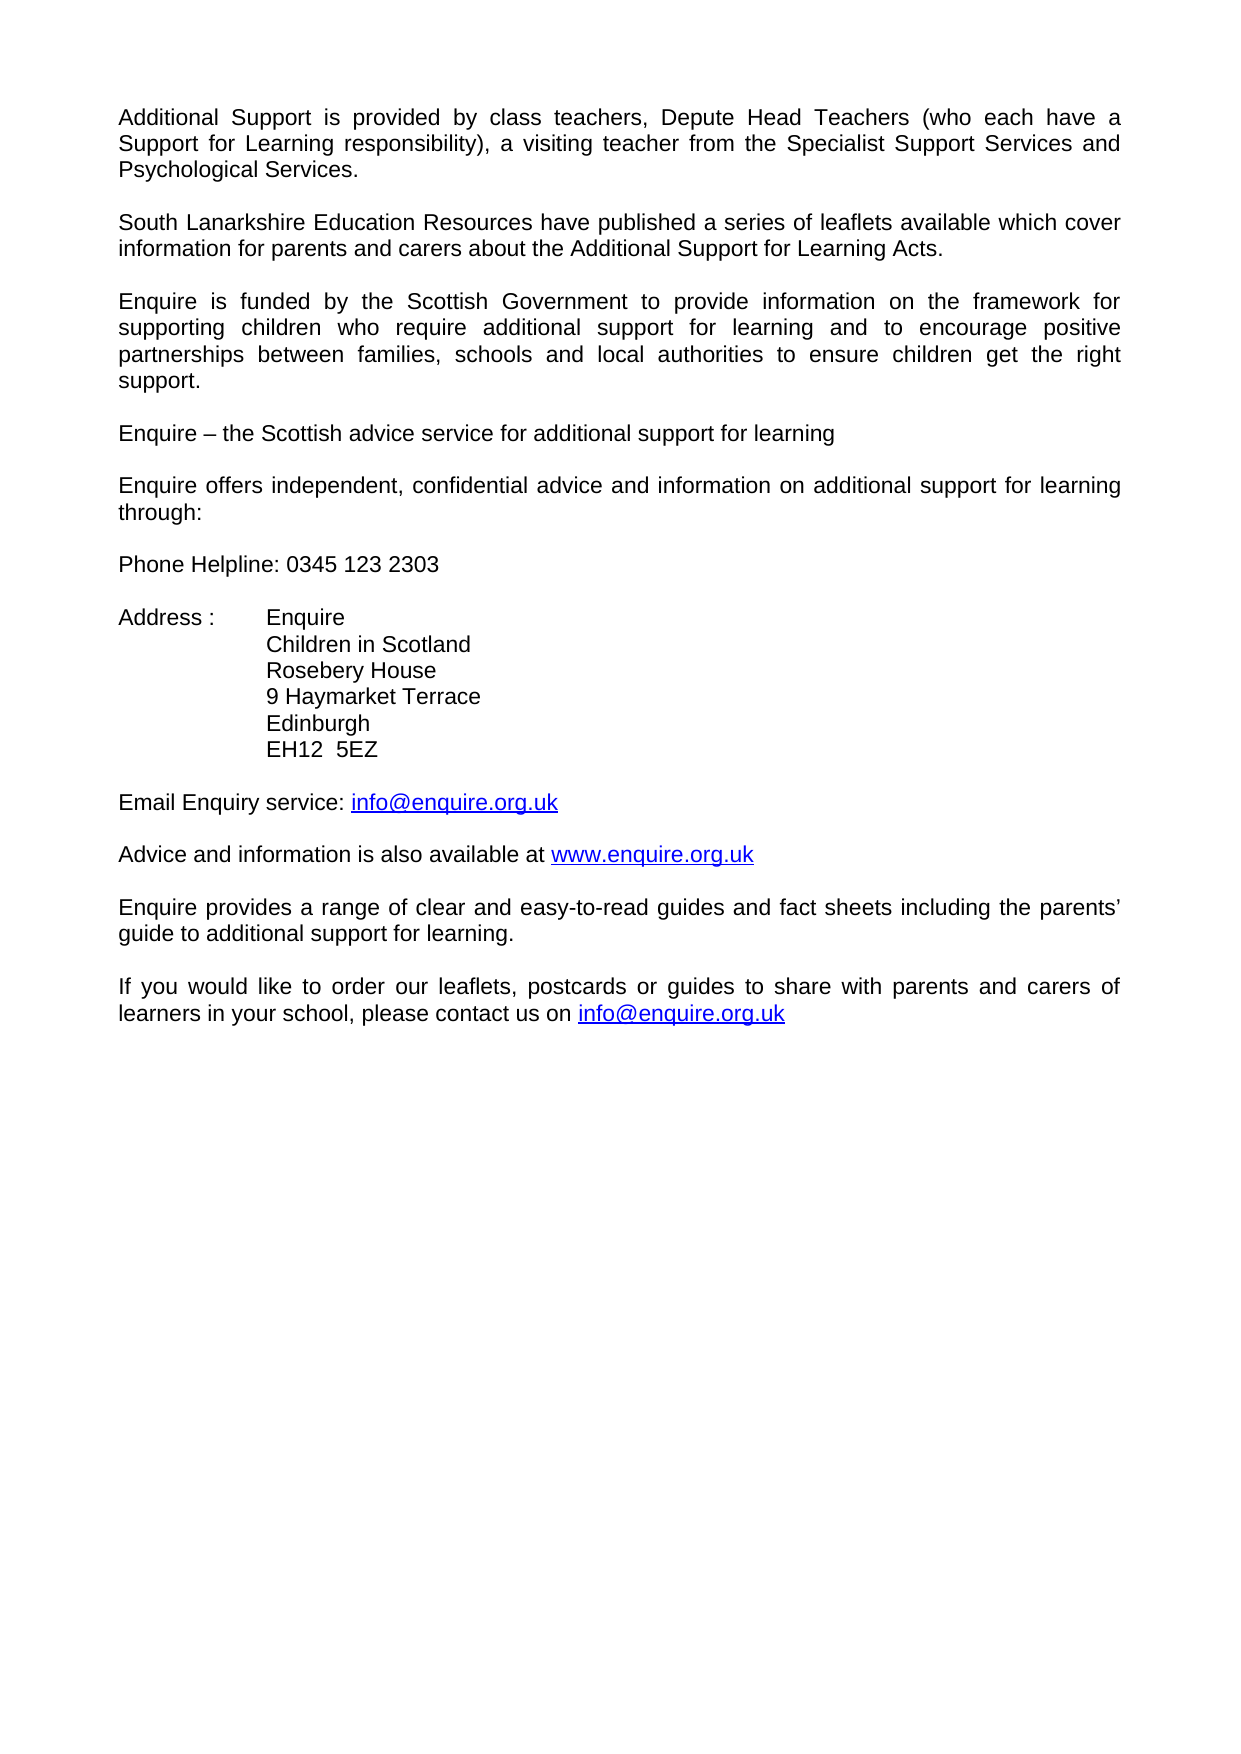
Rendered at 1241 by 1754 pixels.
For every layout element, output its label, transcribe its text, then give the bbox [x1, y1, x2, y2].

text EH12 5EZ [118, 736, 1122, 762]
text Enquire offers independent, confidential advice and information on additional support for learning through: [118, 472, 1122, 525]
text If you would like to order our leaflets, postcards or guides to share with parents and carers of learners in your school, please contact us on info@enquire.org.uk [118, 973, 1122, 1026]
text Additional Support is provided by class teachers, Depute Head Teachers (who each have a Support for Learning responsibility), a visiting teacher from the Specialist Support Services and Psychological Services. [118, 103, 1122, 182]
text Enquire provides a range of clear and easy-to-read guides and fact sheets including the parents’ guide to additional support for learning. [118, 894, 1122, 947]
text Address : Enquire [118, 604, 1122, 631]
text Enquire is funded by the Scottish Government to provide information on the framework for supporting children who require additional support for learning and to encourage positive partnerships between families, schools and local authorities to ensure children get the right support. [118, 288, 1122, 393]
text Edinburgh [118, 709, 1122, 736]
text South Lanarkshire Education Resources have published a series of leaflets available which cover information for parents and carers about the Additional Support for Learning Acts. [118, 209, 1122, 262]
text Rosebery House [118, 657, 1122, 683]
text Enquire – the Scottish advice service for additional support for learning [118, 420, 1122, 446]
text Advice and information is also available at www.enquire.org.uk [118, 841, 1122, 868]
text Phone Helpline: 0345 123 2303 [118, 551, 1122, 578]
text Children in Scotland [118, 631, 1122, 657]
text 9 Haymarket Terrace [118, 683, 1122, 709]
text Email Enquiry service: info@enquire.org.uk [118, 789, 1122, 815]
